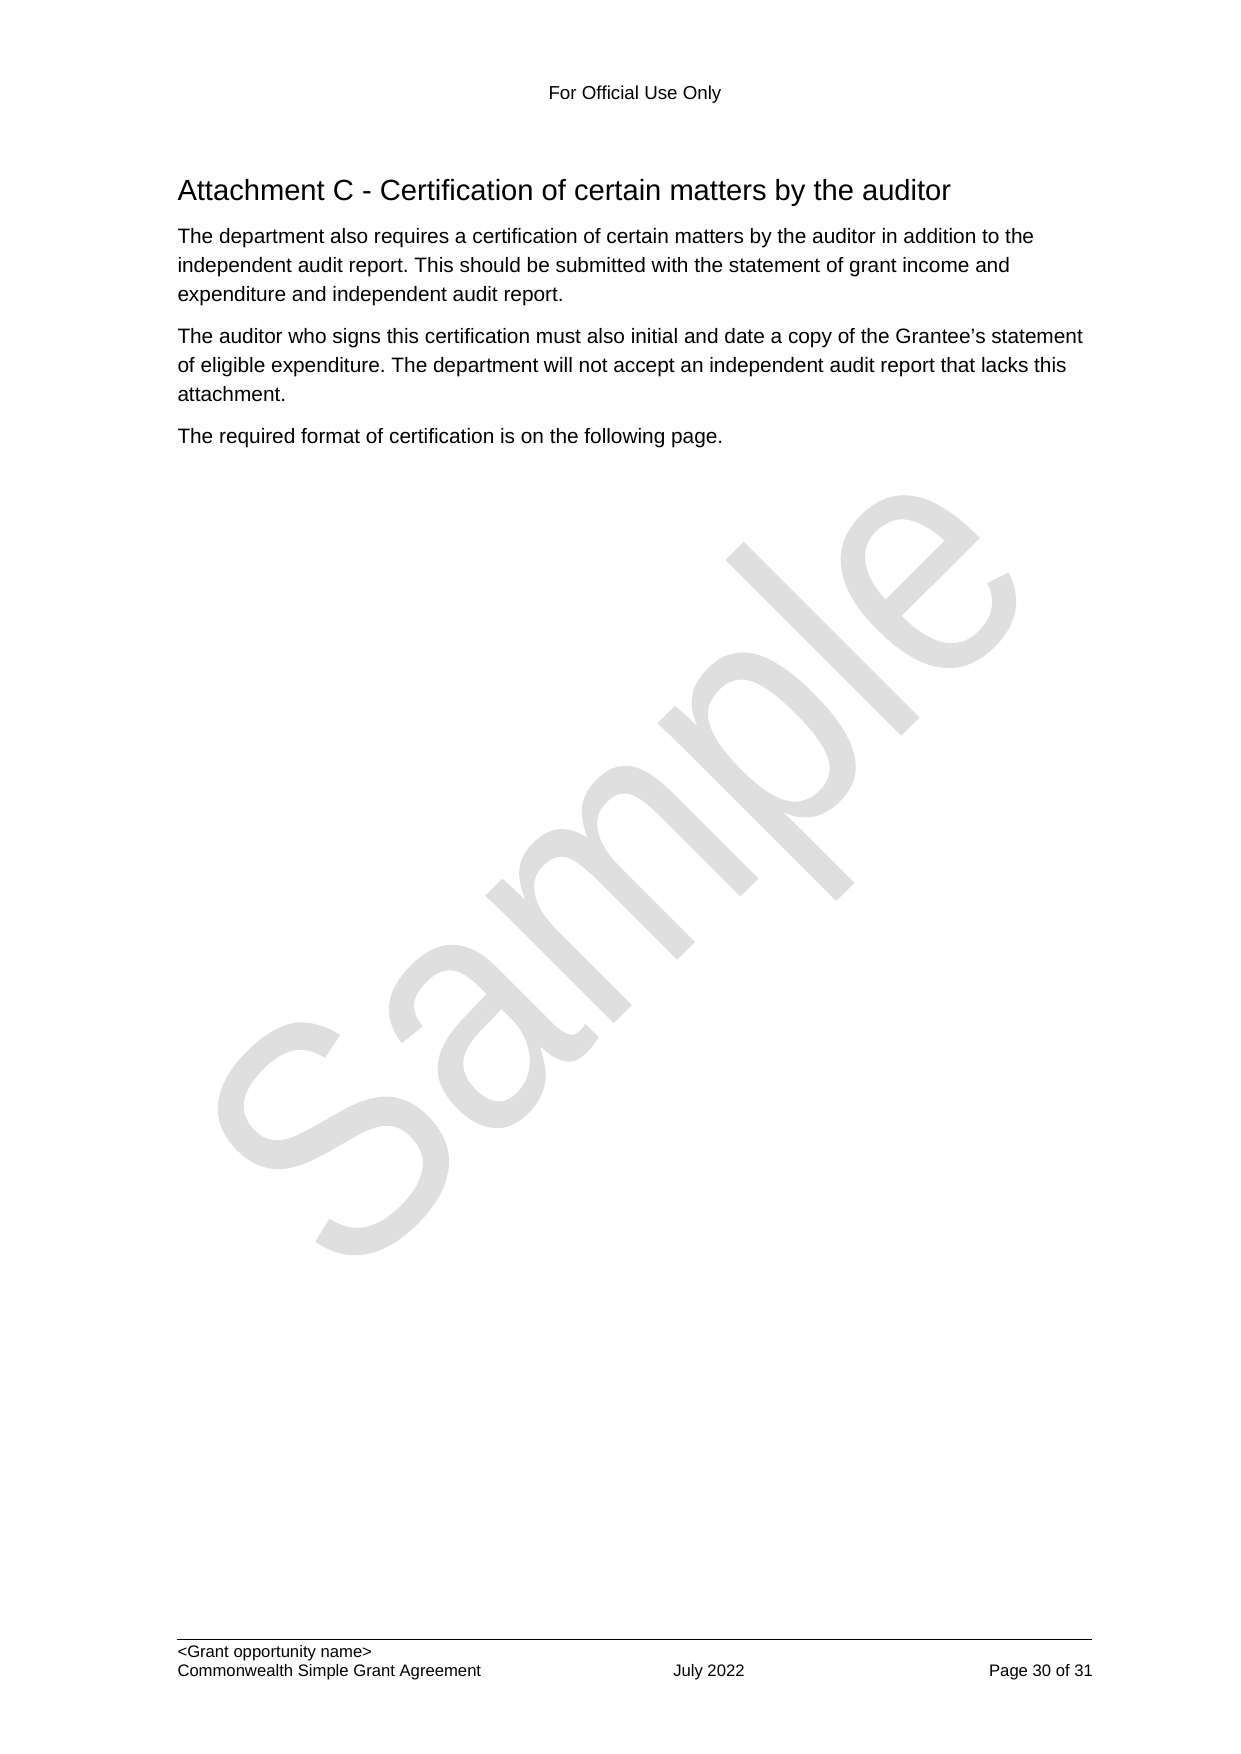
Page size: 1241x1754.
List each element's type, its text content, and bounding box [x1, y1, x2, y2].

subtitle Attachment C - Certification of certain matters by the auditor [177, 173, 1092, 206]
text The department also requires a certification of certain matters by the auditor in addition to the independent audit report. This should be submitted with the statement of grant income and expenditure and independent audit report. [177, 219, 1092, 306]
text The required format of certification is on the following page. [177, 419, 1092, 448]
text The auditor who signs this certification must also initial and date a copy of the Grantee’s statement of eligible expenditure. The department will not accept an independent audit report that lacks this attachment. [177, 319, 1092, 406]
